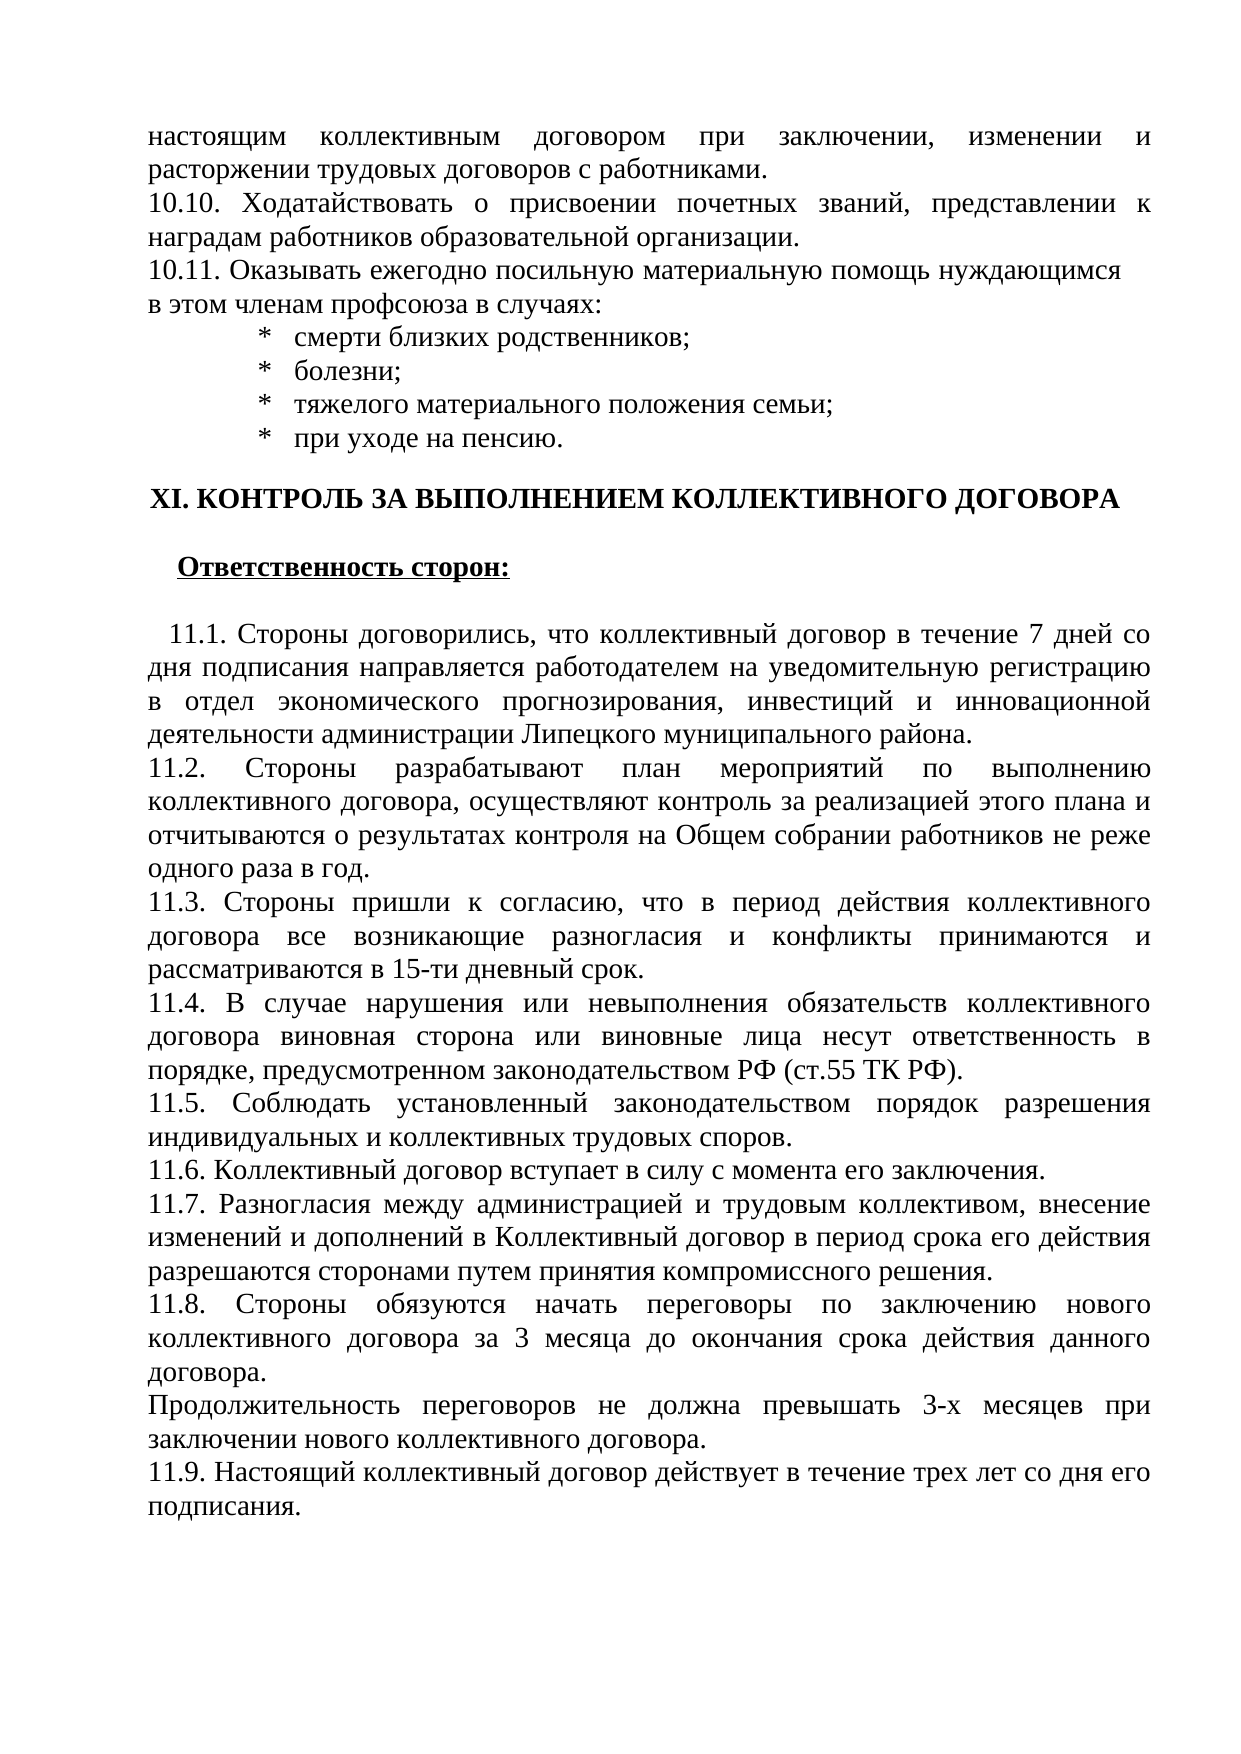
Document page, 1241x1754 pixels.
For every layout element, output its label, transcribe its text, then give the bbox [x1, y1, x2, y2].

text 11.2. Стороны разрабатывают план мероприятий по выполнению коллективного договора, осуществляют контроль за реализацией этого плана и отчитываются о результатах контроля на Общем собрании работников не реже одного раза в год. [148, 750, 1152, 884]
text Продолжительность переговоров не должна превышать 3-х месяцев при заключении нового коллективного договора. [148, 1387, 1152, 1454]
text Ответственность сторон: [148, 549, 1122, 582]
text 11.9. Настоящий коллективный договор действует в течение трех лет со дня его подписания. [148, 1454, 1152, 1521]
text * болезни; [177, 353, 1152, 386]
text 11.8. Стороны обязуются начать переговоры по заключению нового коллективного договора за 3 месяца до окончания срока действия данного договора. [148, 1287, 1152, 1387]
text 11.4. В случае нарушения или невыполнения обязательств коллективного договора виновная сторона или виновные лица несут ответственность в порядке, предусмотренном законодательством РФ (ст.55 ТК РФ). [148, 985, 1152, 1085]
text * смерти близких родственников; [177, 319, 1152, 353]
text 11.5. Соблюдать установленный законодательством порядок разрешения индивидуальных и коллективных трудовых споров. [148, 1085, 1152, 1152]
text XI. КОНТРОЛЬ ЗА ВЫПОЛНЕНИЕМ КОЛЛЕКТИВНОГО ДОГОВОРА [148, 482, 1122, 515]
text 11.3. Стороны пришли к согласию, что в период действия коллективного договора все возникающие разногласия и конфликты принимаются и рассматриваются в 15-ти дневный срок. [148, 884, 1152, 985]
text 11.6. Коллективный договор вступает в силу с момента его заключения. [148, 1152, 1152, 1186]
text * тяжелого материального положения семьи; [177, 386, 1152, 420]
text * при уходе на пенсию. [177, 420, 1152, 453]
text 11.1. Стороны договорились, что коллективный договор в течение 7 дней со дня подписания направляется работодателем на уведомительную регистрацию в отдел экономического прогнозирования, инвестиций и инновационной деятельности администрации Липецкого муниципального района. [148, 616, 1152, 750]
text 11.7. Разногласия между администрацией и трудовым коллективом, внесение изменений и дополнений в Коллективный договор в период срока его действия разрешаются сторонами путем принятия компромиссного решения. [148, 1186, 1152, 1287]
text 10.11. Оказывать ежегодно посильную материальную помощь нуждающимся в этом членам профсоюза в случаях: [148, 252, 1122, 319]
text 10.10. Ходатайствовать о присвоении почетных званий, представлении к наградам работников образовательной организации. [148, 185, 1152, 252]
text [148, 118, 1152, 185]
